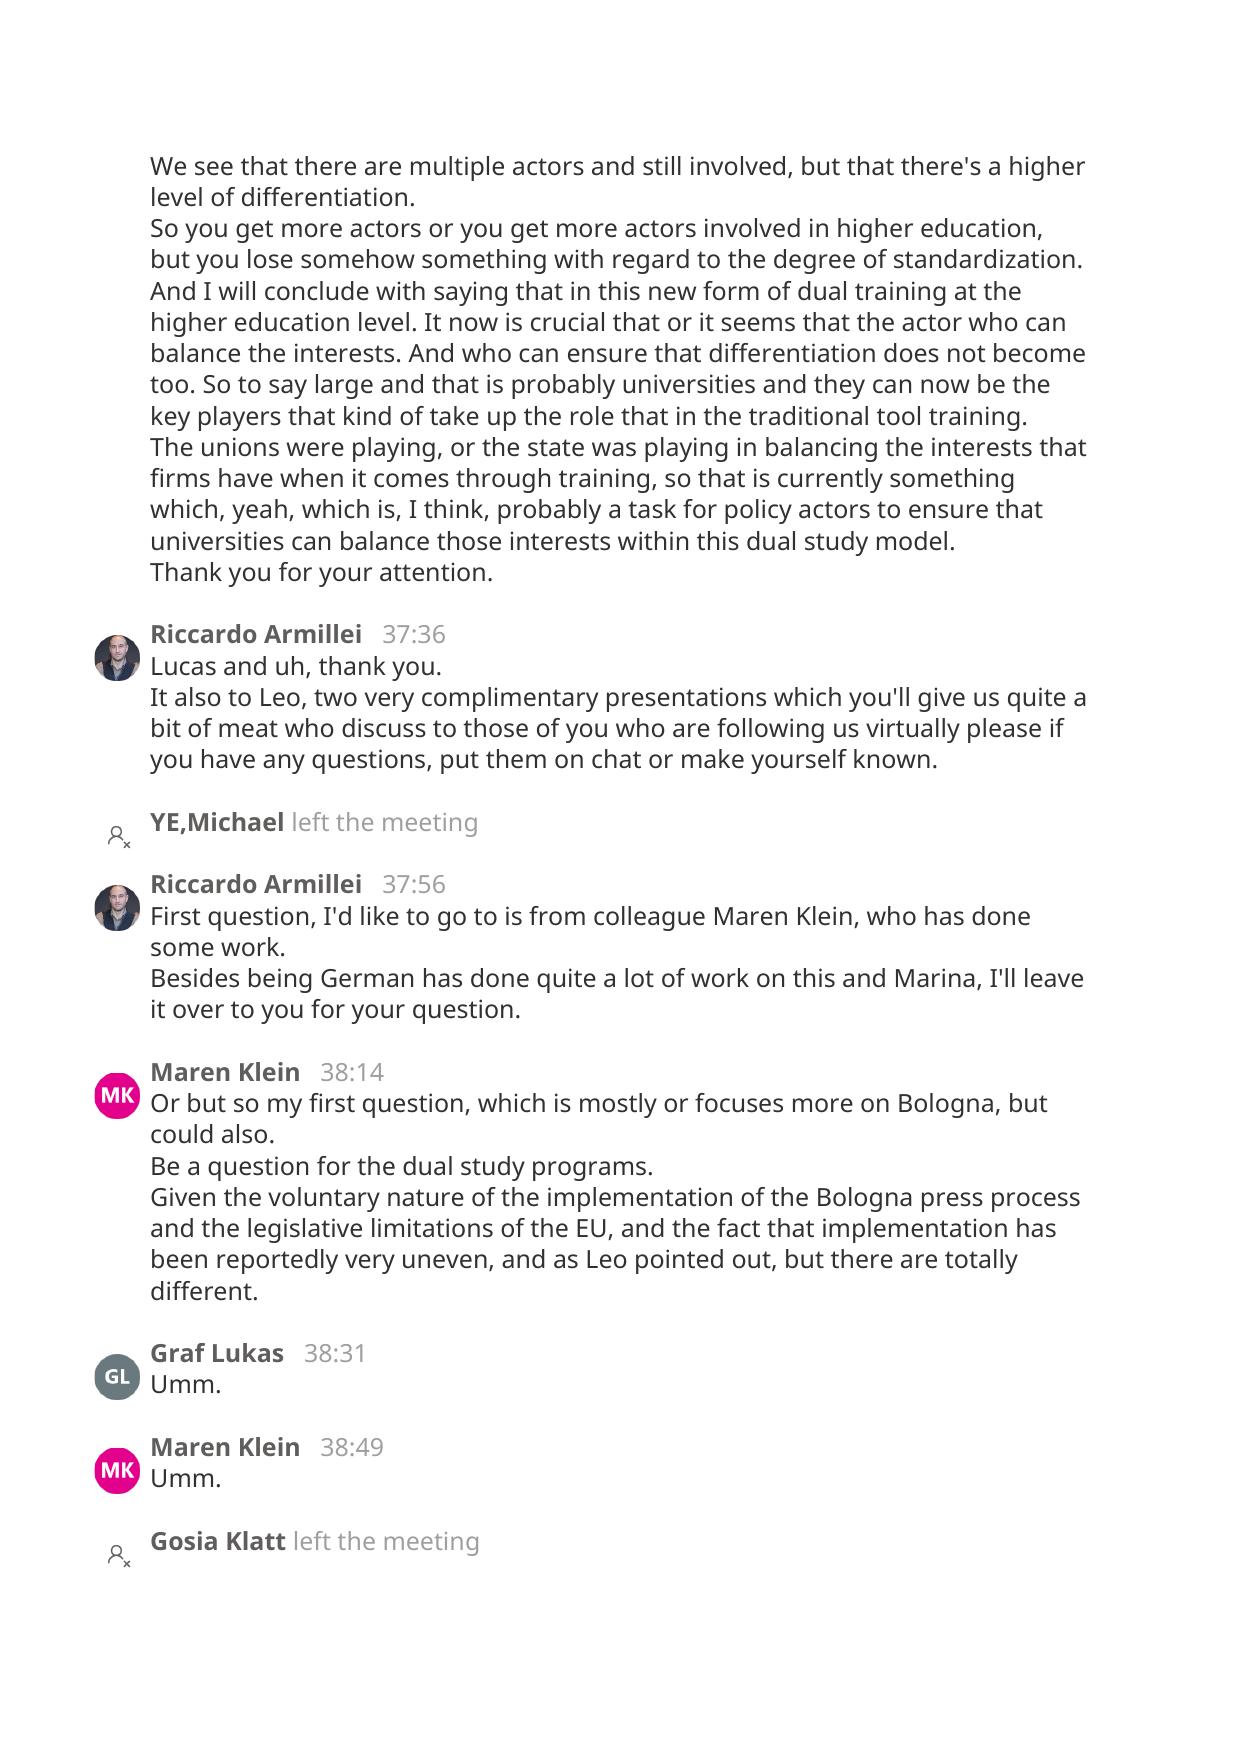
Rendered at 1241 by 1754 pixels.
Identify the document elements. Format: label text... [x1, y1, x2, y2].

text YE,Michael left the meeting [150, 775, 1090, 837]
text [150, 150, 1090, 587]
text Graf Lukas 38:31 Umm. [150, 1306, 1090, 1400]
picture [94, 635, 140, 681]
text Gosia Klatt left the meeting [150, 1494, 1090, 1556]
picture [102, 1538, 137, 1574]
picture [102, 820, 137, 855]
picture [94, 1448, 140, 1494]
picture [94, 1354, 140, 1400]
picture [94, 885, 140, 931]
text Riccardo Armillei 37:56 First question, I'd like to go to is from colleague Maren Klein, who has done some work. Besides being German has done quite a lot of work on this and Marina, I'll leave it over to you for your question. [150, 837, 1090, 1025]
text Maren Klein 38:14 Or but so my first question, which is mostly or focuses more on Bologna, but could also. Be a question for the dual study programs. Given the voluntary nature of the implementation of the Bologna press process and the legislative limitations of the EU, and the fact that implementation has been reportedly very uneven, and as Leo pointed out, but there are totally different. [150, 1025, 1090, 1306]
text Riccardo Armillei 37:36 Lucas and uh, thank you. It also to Leo, two very complimentary presentations which you'll give us quite a bit of meat who discuss to those of you who are following us virtually please if you have any questions, put them on chat or make yourself known. [150, 587, 1090, 775]
picture [94, 1073, 140, 1119]
text Maren Klein 38:49 Umm. [150, 1400, 1090, 1494]
